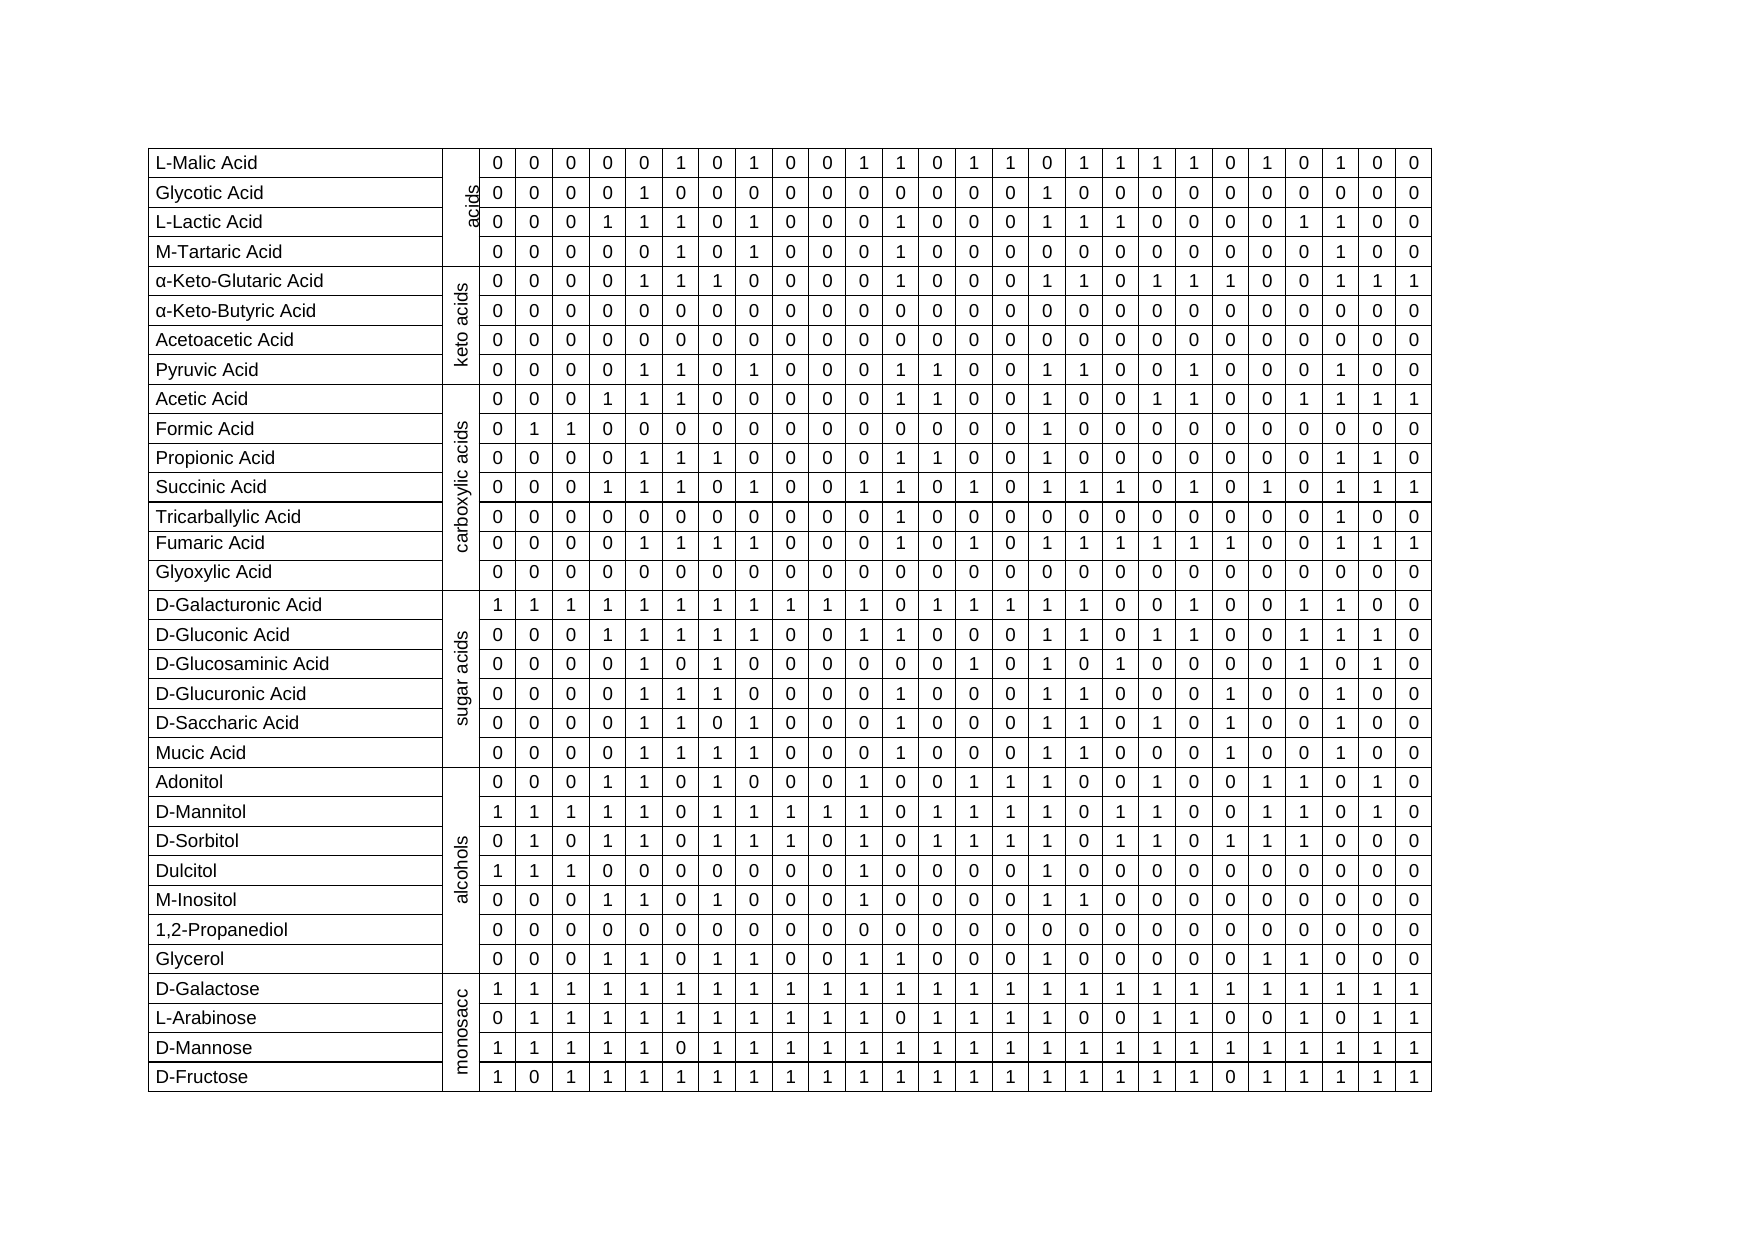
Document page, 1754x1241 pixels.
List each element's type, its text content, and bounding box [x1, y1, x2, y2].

table_cell 1 [846, 591, 882, 619]
table_cell 1 [846, 886, 882, 914]
table_cell 1 [1029, 267, 1065, 295]
table_cell 0 [1066, 797, 1102, 826]
table_cell 0 [1103, 414, 1138, 442]
table_cell 0 [626, 326, 662, 354]
table_cell 0 [480, 208, 515, 236]
table_cell 1 [553, 1004, 589, 1032]
table_cell 1 [1029, 738, 1065, 767]
table_cell 0 [699, 414, 735, 442]
table_cell 0 [919, 650, 955, 678]
table_cell 1 [663, 620, 698, 649]
table_cell 0 [516, 561, 552, 590]
table_cell 0 [1396, 768, 1431, 796]
table_cell 1 [626, 1063, 662, 1091]
table_cell 1 [846, 974, 882, 1002]
table_cell 1 [846, 797, 882, 826]
table_cell 1 [1029, 355, 1065, 383]
table_cell 1 [1323, 1033, 1358, 1061]
table_cell 0 [699, 709, 735, 737]
table_cell 1 [919, 1033, 955, 1061]
table_cell 1 [736, 620, 772, 649]
table_cell 0 [809, 149, 845, 177]
table_cell 0 [480, 414, 515, 442]
table_cell 0 [1286, 915, 1322, 943]
table_cell 1 [626, 827, 662, 855]
table_cell 0 [736, 856, 772, 884]
table_cell D-Sorbitol [149, 827, 442, 855]
table_cell 1 [993, 1063, 1028, 1091]
table_cell 1 [663, 591, 698, 619]
table_cell L-Malic Acid [149, 149, 442, 177]
table_cell 0 [1359, 237, 1395, 266]
table_cell 0 [480, 738, 515, 767]
table_cell 0 [956, 296, 992, 324]
table_cell 0 [773, 149, 808, 177]
table_cell 1 [626, 738, 662, 767]
table_cell 1 [1029, 886, 1065, 914]
table_cell 1 [993, 827, 1028, 855]
table_cell Glycerol [149, 945, 442, 973]
table_cell 1 [553, 974, 589, 1002]
table_cell 1 [663, 237, 698, 266]
table_cell 0 [1396, 827, 1431, 855]
table_cell 1 [663, 149, 698, 177]
table_cell 0 [1066, 1004, 1102, 1032]
table_cell 0 [1396, 886, 1431, 914]
table_cell 1 [626, 385, 662, 413]
table_cell 1 [736, 945, 772, 973]
table_cell 0 [919, 886, 955, 914]
table_cell 0 [809, 532, 845, 560]
table_cell 0 [736, 444, 772, 472]
table_cell 0 [1323, 561, 1358, 590]
table_cell 1 [626, 1033, 662, 1061]
table_cell 1 [1103, 532, 1138, 560]
table_cell 1 [919, 974, 955, 1002]
table_cell 0 [553, 915, 589, 943]
table_cell 0 [1103, 1004, 1138, 1032]
table_cell 0 [773, 650, 808, 678]
table_cell 0 [1396, 738, 1431, 767]
table_cell 0 [736, 679, 772, 708]
table_cell 1 [846, 620, 882, 649]
table_cell 0 [956, 326, 992, 354]
table_cell 1 [699, 768, 735, 796]
table_cell D-Glucuronic Acid [149, 679, 442, 708]
table_cell 1 [1066, 620, 1102, 649]
table_cell 1 [1176, 1004, 1212, 1032]
table_cell 1 [699, 945, 735, 973]
table_cell 1 [1249, 827, 1285, 855]
table_cell L-Arabinose [149, 1004, 442, 1032]
table_cell 0 [590, 738, 625, 767]
table_cell 0 [1359, 178, 1395, 207]
table_cell 0 [1139, 296, 1175, 324]
table_cell 0 [736, 650, 772, 678]
table_cell 0 [1249, 591, 1285, 619]
table_cell 0 [1396, 237, 1431, 266]
table_cell 0 [1323, 650, 1358, 678]
table_cell 0 [736, 414, 772, 442]
table_cell 0 [1139, 679, 1175, 708]
table_cell 1 [1286, 1004, 1322, 1032]
table_cell 1 [956, 591, 992, 619]
table_cell 0 [1286, 237, 1322, 266]
table_cell 0 [1213, 208, 1248, 236]
table_cell 1 [699, 827, 735, 855]
table_cell 1 [736, 473, 772, 501]
table_cell 1 [736, 797, 772, 826]
table_cell 1 [626, 620, 662, 649]
table_cell 0 [1359, 208, 1395, 236]
table_cell 0 [773, 886, 808, 914]
table_cell 0 [1249, 738, 1285, 767]
table_cell 0 [1066, 915, 1102, 943]
table_cell 1 [956, 1033, 992, 1061]
table_cell 1 [553, 1033, 589, 1061]
table_cell 0 [809, 444, 845, 472]
table_cell 0 [773, 768, 808, 796]
table_cell 1 [1249, 797, 1285, 826]
table_cell 0 [480, 620, 515, 649]
table_cell 0 [883, 856, 918, 884]
table_cell 0 [663, 768, 698, 796]
table_cell 0 [1176, 326, 1212, 354]
table_cell 1 [773, 1063, 808, 1091]
table_cell 1 [1139, 532, 1175, 560]
table_cell 0 [699, 149, 735, 177]
table_cell 1 [626, 886, 662, 914]
table_cell 0 [1213, 561, 1248, 590]
table_cell 0 [699, 237, 735, 266]
table_cell 0 [1103, 178, 1138, 207]
table_cell 0 [1249, 444, 1285, 472]
table_cell 0 [1249, 503, 1285, 531]
table_cell 1 [590, 1004, 625, 1032]
table_cell 0 [1176, 503, 1212, 531]
table_cell 0 [809, 738, 845, 767]
table_cell 0 [1213, 444, 1248, 472]
table_cell 1 [590, 768, 625, 796]
table_cell 0 [993, 473, 1028, 501]
table_cell 0 [516, 679, 552, 708]
table_cell 1 [1359, 267, 1395, 295]
table_cell 1 [919, 1004, 955, 1032]
table_cell 0 [1323, 915, 1358, 943]
table_cell 0 [480, 149, 515, 177]
table_cell 0 [809, 208, 845, 236]
table_cell 0 [553, 296, 589, 324]
table_cell 0 [590, 267, 625, 295]
table_cell 1 [1176, 473, 1212, 501]
table_cell Formic Acid [149, 414, 442, 442]
table_cell 1 [1176, 620, 1212, 649]
table_cell 1 [1066, 355, 1102, 383]
table_cell 1 [516, 1033, 552, 1061]
table_cell 0 [1286, 561, 1322, 590]
table_cell 1 [883, 473, 918, 501]
table_cell 0 [516, 355, 552, 383]
table_cell 1 [883, 738, 918, 767]
table_cell 0 [773, 178, 808, 207]
table_cell 1 [846, 856, 882, 884]
table_cell 0 [1323, 1004, 1358, 1032]
table_cell 1 [1286, 620, 1322, 649]
table_cell 0 [919, 149, 955, 177]
table_cell 0 [846, 208, 882, 236]
table_cell 1 [1359, 473, 1395, 501]
table_cell 1 [736, 355, 772, 383]
table_cell 1 [1139, 709, 1175, 737]
table_cell 1 [663, 709, 698, 737]
table_cell 1 [663, 444, 698, 472]
table_cell 1,2-Propanediol [149, 915, 442, 943]
table_cell 1 [1029, 532, 1065, 560]
table_cell 0 [516, 267, 552, 295]
table_cell 1 [919, 444, 955, 472]
table_cell 1 [663, 473, 698, 501]
table_cell 1 [1286, 768, 1322, 796]
table_cell 1 [773, 1033, 808, 1061]
table_cell 0 [773, 503, 808, 531]
table_cell 1 [1029, 768, 1065, 796]
table_cell 1 [1029, 709, 1065, 737]
table_cell 0 [480, 178, 515, 207]
table_cell 0 [1359, 738, 1395, 767]
table_cell 0 [1396, 679, 1431, 708]
table_cell 0 [956, 561, 992, 590]
table_cell 0 [1176, 856, 1212, 884]
table_cell 0 [1249, 856, 1285, 884]
table_cell 1 [1066, 267, 1102, 295]
table_cell 1 [1139, 1004, 1175, 1032]
table_cell 1 [590, 1033, 625, 1061]
table_cell 1 [1066, 149, 1102, 177]
table_cell 1 [1359, 974, 1395, 1002]
table_cell 0 [773, 856, 808, 884]
table_cell 0 [590, 532, 625, 560]
table_cell 1 [1323, 208, 1358, 236]
table_cell 0 [773, 532, 808, 560]
table_cell 0 [1103, 591, 1138, 619]
table_cell 0 [1249, 886, 1285, 914]
table_cell 1 [1066, 738, 1102, 767]
table_cell 0 [590, 856, 625, 884]
table_cell 0 [1249, 1004, 1285, 1032]
table_cell 0 [1396, 326, 1431, 354]
table_cell 0 [1396, 856, 1431, 884]
table_cell 0 [919, 326, 955, 354]
table_cell 0 [1286, 709, 1322, 737]
table_cell 0 [626, 149, 662, 177]
table_cell 0 [883, 178, 918, 207]
table_cell 0 [846, 326, 882, 354]
table_cell 1 [1396, 1063, 1431, 1091]
table_cell 0 [993, 178, 1028, 207]
table_cell 0 [516, 738, 552, 767]
table_cell 0 [663, 827, 698, 855]
table_cell 0 [1286, 355, 1322, 383]
table_cell 1 [626, 797, 662, 826]
table_cell 0 [1213, 1004, 1248, 1032]
table_cell 0 [919, 768, 955, 796]
table_cell 0 [846, 709, 882, 737]
table_cell 0 [1213, 945, 1248, 973]
table_cell 0 [1103, 768, 1138, 796]
table_cell 1 [1139, 797, 1175, 826]
table_cell 0 [626, 915, 662, 943]
table_cell 0 [1359, 149, 1395, 177]
table_cell 0 [553, 208, 589, 236]
table_cell 1 [736, 591, 772, 619]
table_cell 1 [590, 385, 625, 413]
table_cell 0 [480, 296, 515, 324]
table_cell 1 [1029, 945, 1065, 973]
table_cell 1 [1139, 974, 1175, 1002]
table_cell 0 [590, 679, 625, 708]
table_cell 1 [1103, 650, 1138, 678]
table_cell 0 [553, 768, 589, 796]
table_cell Propionic Acid [149, 444, 442, 472]
table_cell 0 [553, 355, 589, 383]
table_cell 0 [663, 650, 698, 678]
table_cell 0 [1359, 414, 1395, 442]
table_cell 1 [663, 385, 698, 413]
table_cell carboxylic acids [443, 385, 479, 590]
table_cell 1 [1359, 532, 1395, 560]
table_cell 0 [663, 915, 698, 943]
table_cell 0 [1359, 915, 1395, 943]
table_cell 0 [1139, 915, 1175, 943]
table_cell 1 [883, 679, 918, 708]
table_cell 1 [1066, 1063, 1102, 1091]
table_cell 1 [1323, 591, 1358, 619]
table_cell 0 [590, 915, 625, 943]
table_cell 0 [553, 178, 589, 207]
table_cell 1 [956, 1004, 992, 1032]
table_cell 1 [1029, 856, 1065, 884]
table_cell 1 [1323, 709, 1358, 737]
table_cell 0 [553, 532, 589, 560]
table_cell 0 [553, 326, 589, 354]
table_cell 1 [846, 1004, 882, 1032]
table_cell 0 [1103, 856, 1138, 884]
table_cell 1 [773, 591, 808, 619]
table_cell 1 [1103, 797, 1138, 826]
table_cell 1 [809, 1033, 845, 1061]
table_cell 1 [993, 797, 1028, 826]
table_cell 0 [1176, 208, 1212, 236]
table_cell 1 [809, 1004, 845, 1032]
table_cell 0 [993, 296, 1028, 324]
table_cell 0 [1396, 503, 1431, 531]
table_cell 0 [1139, 591, 1175, 619]
table_cell 0 [883, 886, 918, 914]
table_cell 1 [516, 856, 552, 884]
table_cell 0 [1249, 620, 1285, 649]
table_cell 1 [699, 267, 735, 295]
table_cell 1 [663, 679, 698, 708]
table_cell 1 [1029, 650, 1065, 678]
table_cell 1 [1029, 208, 1065, 236]
table_cell 0 [956, 237, 992, 266]
table_cell 0 [883, 326, 918, 354]
table_cell 0 [1213, 296, 1248, 324]
table_cell 1 [1066, 473, 1102, 501]
table_cell 0 [1286, 679, 1322, 708]
table_cell 1 [956, 974, 992, 1002]
table_cell 1 [1029, 974, 1065, 1002]
table_cell 0 [1176, 444, 1212, 472]
table_cell 1 [699, 591, 735, 619]
table_cell 0 [773, 355, 808, 383]
table_cell 0 [1249, 414, 1285, 442]
table_cell 1 [1103, 473, 1138, 501]
table_cell 1 [480, 591, 515, 619]
table_cell 1 [736, 149, 772, 177]
table_cell 0 [590, 355, 625, 383]
table_cell 0 [993, 385, 1028, 413]
table_cell 0 [1176, 886, 1212, 914]
table_cell 0 [919, 178, 955, 207]
table_cell 1 [956, 797, 992, 826]
table_cell 1 [1286, 827, 1322, 855]
table_cell 1 [773, 974, 808, 1002]
table_cell 0 [1139, 886, 1175, 914]
table_cell 0 [480, 326, 515, 354]
table_cell 0 [699, 296, 735, 324]
table_cell α-Keto-Glutaric Acid [149, 267, 442, 295]
table_cell 0 [846, 915, 882, 943]
table_cell 1 [626, 945, 662, 973]
table_cell 0 [1066, 385, 1102, 413]
table_cell 0 [1103, 886, 1138, 914]
table_cell 0 [919, 414, 955, 442]
table_cell 0 [590, 414, 625, 442]
table_cell 1 [1029, 591, 1065, 619]
table_cell 1 [1359, 1063, 1395, 1091]
table_cell 0 [1249, 237, 1285, 266]
table_cell 0 [1213, 326, 1248, 354]
table_cell 0 [1066, 856, 1102, 884]
table_cell 1 [480, 1063, 515, 1091]
table_cell 0 [553, 709, 589, 737]
table_cell 0 [1176, 178, 1212, 207]
table_cell 0 [993, 237, 1028, 266]
table_cell 0 [1396, 208, 1431, 236]
table_cell 1 [1359, 444, 1395, 472]
table_cell 0 [480, 267, 515, 295]
table_cell 0 [956, 444, 992, 472]
table_cell 0 [1066, 178, 1102, 207]
table_cell 0 [480, 355, 515, 383]
table_cell 0 [553, 827, 589, 855]
table_cell 1 [1029, 385, 1065, 413]
table_cell 0 [1249, 650, 1285, 678]
table_cell 0 [919, 620, 955, 649]
table_cell 0 [626, 237, 662, 266]
table_cell 0 [993, 532, 1028, 560]
table_cell 0 [699, 355, 735, 383]
table_cell 0 [516, 385, 552, 413]
table_cell 0 [1103, 237, 1138, 266]
table_cell 1 [1323, 620, 1358, 649]
table_cell 0 [883, 915, 918, 943]
table_cell 0 [626, 561, 662, 590]
table_cell 1 [1176, 974, 1212, 1002]
table_cell 0 [1103, 444, 1138, 472]
table_cell 0 [736, 267, 772, 295]
table_cell 1 [1286, 797, 1322, 826]
table_cell 0 [1103, 561, 1138, 590]
table_cell 1 [1323, 503, 1358, 531]
table_cell 0 [773, 945, 808, 973]
table_cell 1 [626, 208, 662, 236]
table_cell 0 [480, 945, 515, 973]
table_cell 0 [883, 591, 918, 619]
table_cell 1 [1213, 738, 1248, 767]
table_cell 1 [883, 945, 918, 973]
table_cell 0 [773, 738, 808, 767]
table_cell 0 [590, 178, 625, 207]
table_cell 0 [1139, 355, 1175, 383]
table_cell 0 [1396, 797, 1431, 826]
table_cell 1 [846, 827, 882, 855]
table_cell 1 [1359, 650, 1395, 678]
table_cell Glycotic Acid [149, 178, 442, 207]
table_cell D-Mannitol [149, 797, 442, 826]
table_cell 1 [1029, 444, 1065, 472]
table_cell 0 [516, 237, 552, 266]
table_cell 0 [1139, 945, 1175, 973]
table_cell 0 [1323, 326, 1358, 354]
table_cell 0 [1396, 620, 1431, 649]
table_cell 0 [1396, 355, 1431, 383]
table_cell 1 [1213, 532, 1248, 560]
table_cell 0 [1213, 385, 1248, 413]
table_cell 1 [663, 208, 698, 236]
table_cell 1 [1066, 208, 1102, 236]
table_cell 1 [1176, 267, 1212, 295]
table_cell 0 [663, 561, 698, 590]
table_cell 1 [1029, 620, 1065, 649]
table_cell 1 [883, 503, 918, 531]
table_cell 1 [1359, 768, 1395, 796]
table_cell 0 [1249, 267, 1285, 295]
table_cell 0 [773, 709, 808, 737]
table_cell 1 [553, 591, 589, 619]
table_cell 1 [663, 1063, 698, 1091]
table_cell 0 [1286, 532, 1322, 560]
table_cell 0 [1286, 738, 1322, 767]
table_cell 0 [1249, 208, 1285, 236]
table_cell 1 [1249, 1063, 1285, 1091]
table_cell 0 [956, 267, 992, 295]
table_cell 0 [626, 414, 662, 442]
table_cell 0 [1029, 237, 1065, 266]
table_cell 0 [1139, 208, 1175, 236]
table_cell 1 [553, 414, 589, 442]
table_cell D-Mannose [149, 1033, 442, 1061]
table_cell 0 [1103, 267, 1138, 295]
table_cell 0 [773, 414, 808, 442]
table_cell 0 [1103, 296, 1138, 324]
table_cell 1 [699, 1004, 735, 1032]
table_cell 0 [1359, 591, 1395, 619]
table_cell 0 [956, 414, 992, 442]
table_cell 0 [809, 679, 845, 708]
table_cell 0 [480, 561, 515, 590]
table_cell 1 [1359, 1004, 1395, 1032]
table_cell 1 [1139, 149, 1175, 177]
table_cell 0 [553, 886, 589, 914]
table_cell 0 [773, 444, 808, 472]
table_cell 0 [1176, 296, 1212, 324]
table_cell 0 [919, 503, 955, 531]
table_cell 0 [1286, 149, 1322, 177]
table_cell 0 [736, 296, 772, 324]
table_cell 0 [993, 620, 1028, 649]
table_cell 0 [809, 267, 845, 295]
table_cell 1 [480, 1033, 515, 1061]
table_cell 0 [553, 503, 589, 531]
table_cell 0 [663, 178, 698, 207]
table_cell 1 [626, 974, 662, 1002]
table_cell 0 [956, 208, 992, 236]
table_cell Pyruvic Acid [149, 355, 442, 383]
table_cell 1 [699, 1033, 735, 1061]
table_cell 1 [1029, 1033, 1065, 1061]
table_cell 0 [663, 797, 698, 826]
table_cell 1 [993, 1004, 1028, 1032]
table_cell 1 [1396, 974, 1431, 1002]
table_cell 0 [1029, 296, 1065, 324]
table_cell 1 [1396, 473, 1431, 501]
table_cell 1 [1396, 267, 1431, 295]
table_cell Tricarballylic Acid [149, 503, 442, 531]
table_cell 0 [626, 296, 662, 324]
table_cell 0 [516, 1063, 552, 1091]
table_cell 1 [699, 444, 735, 472]
table_cell Acetoacetic Acid [149, 326, 442, 354]
table_cell 1 [590, 1063, 625, 1091]
table_cell 1 [773, 797, 808, 826]
table_cell 1 [1359, 385, 1395, 413]
table_cell 0 [590, 650, 625, 678]
table_cell 1 [956, 532, 992, 560]
table_cell 1 [1066, 1033, 1102, 1061]
table_cell 0 [919, 561, 955, 590]
table_cell 1 [956, 650, 992, 678]
table_cell 0 [846, 650, 882, 678]
table_cell 0 [1286, 886, 1322, 914]
table_cell 0 [773, 296, 808, 324]
table_cell 0 [1249, 561, 1285, 590]
table_cell Fumaric Acid [149, 532, 442, 560]
table_cell 1 [1139, 620, 1175, 649]
table_cell 0 [919, 945, 955, 973]
table_cell 1 [883, 237, 918, 266]
table_cell 0 [1286, 444, 1322, 472]
table_cell 0 [1066, 650, 1102, 678]
table_cell 1 [1359, 620, 1395, 649]
table_cell 1 [699, 650, 735, 678]
table_cell 0 [883, 414, 918, 442]
table_cell 0 [1359, 856, 1395, 884]
table_cell 1 [626, 532, 662, 560]
table_cell 0 [1396, 709, 1431, 737]
table_cell 0 [993, 267, 1028, 295]
table_cell 0 [553, 561, 589, 590]
table_cell 0 [993, 709, 1028, 737]
table_cell 0 [809, 709, 845, 737]
table_cell 1 [919, 797, 955, 826]
table_cell 1 [809, 1063, 845, 1091]
table_cell 0 [993, 414, 1028, 442]
table_cell 0 [773, 620, 808, 649]
table_cell 1 [1139, 267, 1175, 295]
table_cell 0 [846, 414, 882, 442]
table_cell 1 [590, 620, 625, 649]
table_cell 1 [1213, 827, 1248, 855]
table_cell 1 [1213, 679, 1248, 708]
table_cell 0 [1103, 679, 1138, 708]
table_cell 0 [919, 856, 955, 884]
table_cell 0 [1213, 149, 1248, 177]
table_cell 0 [1213, 650, 1248, 678]
table_cell D-Gluconic Acid [149, 620, 442, 649]
table_cell 0 [699, 561, 735, 590]
table_cell sugar acids [443, 591, 479, 767]
table_cell 1 [1396, 385, 1431, 413]
table_cell 0 [699, 178, 735, 207]
table_cell 1 [1249, 473, 1285, 501]
table_cell 1 [626, 1004, 662, 1032]
table_cell 1 [736, 827, 772, 855]
table_cell 1 [1249, 149, 1285, 177]
table_cell 1 [1213, 709, 1248, 737]
table_cell 1 [1029, 1004, 1065, 1032]
table_cell 1 [956, 473, 992, 501]
table_cell 1 [626, 709, 662, 737]
table_cell 1 [1323, 237, 1358, 266]
table_cell 1 [1286, 591, 1322, 619]
table_cell 0 [516, 444, 552, 472]
table_cell 0 [699, 503, 735, 531]
table_cell 1 [516, 974, 552, 1002]
table_cell 0 [846, 561, 882, 590]
table_cell 0 [1139, 503, 1175, 531]
table_cell 0 [846, 237, 882, 266]
table_cell 0 [553, 620, 589, 649]
table_cell 0 [1213, 591, 1248, 619]
table_cell 0 [1359, 296, 1395, 324]
table_cell 1 [1396, 532, 1431, 560]
table_cell 1 [883, 444, 918, 472]
table_cell 1 [699, 1063, 735, 1091]
table_cell 0 [1066, 768, 1102, 796]
table_cell 0 [993, 326, 1028, 354]
table_cell 0 [956, 620, 992, 649]
table_cell 0 [553, 679, 589, 708]
table_cell M-Tartaric Acid [149, 237, 442, 266]
table_cell 0 [1286, 178, 1322, 207]
table_cell 0 [516, 620, 552, 649]
table_cell 0 [1176, 650, 1212, 678]
table_cell 1 [626, 650, 662, 678]
table_cell 1 [480, 856, 515, 884]
table_cell 1 [883, 267, 918, 295]
table_cell 0 [1176, 738, 1212, 767]
table_cell 0 [1176, 827, 1212, 855]
table_cell Glyoxylic Acid [149, 561, 442, 590]
table_cell 0 [1176, 709, 1212, 737]
table_cell 0 [1139, 856, 1175, 884]
table_cell 1 [883, 149, 918, 177]
table_cell 0 [846, 267, 882, 295]
table_cell 0 [1029, 561, 1065, 590]
table_cell 1 [773, 827, 808, 855]
table_cell 0 [1359, 945, 1395, 973]
table_cell 1 [699, 738, 735, 767]
table_cell 1 [1286, 650, 1322, 678]
table_cell 1 [1323, 738, 1358, 767]
table_cell 1 [1103, 1033, 1138, 1061]
table_cell 0 [1249, 296, 1285, 324]
table_cell 0 [480, 473, 515, 501]
table_cell 0 [1249, 915, 1285, 943]
table_cell 1 [846, 768, 882, 796]
table_cell 0 [919, 915, 955, 943]
table_cell 0 [846, 444, 882, 472]
table_cell 0 [1066, 827, 1102, 855]
table_cell 0 [516, 473, 552, 501]
table_cell 0 [993, 915, 1028, 943]
table_cell 1 [956, 827, 992, 855]
table_cell 0 [626, 856, 662, 884]
table_cell 0 [773, 473, 808, 501]
table_cell 1 [1029, 414, 1065, 442]
table_cell 0 [809, 768, 845, 796]
table_cell 0 [1396, 561, 1431, 590]
table_cell 0 [1139, 326, 1175, 354]
table_cell 1 [956, 768, 992, 796]
table_cell 1 [1103, 208, 1138, 236]
table_cell 0 [993, 503, 1028, 531]
table_cell 0 [480, 709, 515, 737]
table_cell 0 [1359, 709, 1395, 737]
table_cell 0 [663, 296, 698, 324]
table_cell 1 [883, 355, 918, 383]
table_cell 1 [1029, 1063, 1065, 1091]
table_cell 0 [1103, 385, 1138, 413]
table_cell 1 [1213, 1033, 1248, 1061]
table_cell 0 [956, 945, 992, 973]
table_cell 0 [1286, 326, 1322, 354]
table_cell 0 [1139, 237, 1175, 266]
table_cell 1 [1249, 768, 1285, 796]
table_cell 1 [1029, 473, 1065, 501]
table_cell 0 [1066, 414, 1102, 442]
table_cell 0 [663, 945, 698, 973]
table_cell 1 [516, 827, 552, 855]
table_cell 1 [1139, 385, 1175, 413]
table_cell 1 [736, 1063, 772, 1091]
table_cell 1 [883, 709, 918, 737]
table_cell 0 [736, 326, 772, 354]
table_cell 1 [883, 1033, 918, 1061]
table_cell α-Keto-Butyric Acid [149, 296, 442, 324]
table_cell 1 [883, 1063, 918, 1091]
table_cell 0 [1029, 326, 1065, 354]
table_cell 1 [1323, 974, 1358, 1002]
table_cell 0 [919, 532, 955, 560]
table_cell 1 [1103, 149, 1138, 177]
table_cell 1 [699, 797, 735, 826]
table_cell 0 [1176, 797, 1212, 826]
table_cell 1 [1323, 444, 1358, 472]
table_cell Acetic Acid [149, 385, 442, 413]
table_cell 0 [773, 915, 808, 943]
table_cell 0 [1103, 915, 1138, 943]
table_cell 1 [699, 886, 735, 914]
table_cell 1 [846, 945, 882, 973]
table_cell 0 [993, 856, 1028, 884]
table_cell 1 [1359, 1033, 1395, 1061]
table_cell 1 [663, 267, 698, 295]
table_cell 1 [809, 591, 845, 619]
table_cell 1 [993, 768, 1028, 796]
table_cell 0 [516, 886, 552, 914]
table_cell 1 [590, 827, 625, 855]
table_cell 0 [1323, 856, 1358, 884]
table_cell 1 [1029, 679, 1065, 708]
table_cell 1 [663, 974, 698, 1002]
table_cell 0 [1286, 414, 1322, 442]
table_cell 0 [846, 679, 882, 708]
table_cell 0 [773, 267, 808, 295]
table_cell 0 [1213, 797, 1248, 826]
table_cell 0 [590, 709, 625, 737]
table_cell 1 [956, 1063, 992, 1091]
table_cell 0 [1103, 503, 1138, 531]
table_cell 0 [480, 237, 515, 266]
table_cell 1 [1139, 1033, 1175, 1061]
table_cell 1 [626, 768, 662, 796]
table_cell 0 [699, 385, 735, 413]
table_cell D-Galactose [149, 974, 442, 1002]
table_cell 1 [663, 532, 698, 560]
table_cell 0 [956, 915, 992, 943]
table_cell 1 [846, 1033, 882, 1061]
table_cell 0 [1286, 296, 1322, 324]
table_cell 1 [590, 945, 625, 973]
table_cell 1 [1249, 945, 1285, 973]
table_cell 0 [1103, 620, 1138, 649]
table_cell 1 [699, 974, 735, 1002]
table_cell 0 [919, 267, 955, 295]
table_cell 0 [1176, 679, 1212, 708]
table_cell 0 [809, 414, 845, 442]
table_cell 1 [1029, 827, 1065, 855]
table_cell 1 [1176, 355, 1212, 383]
table_cell 1 [919, 355, 955, 383]
table_cell 0 [516, 532, 552, 560]
table_cell 0 [480, 532, 515, 560]
table_cell D-Saccharic Acid [149, 709, 442, 737]
table_cell 0 [1396, 296, 1431, 324]
table_cell 0 [956, 679, 992, 708]
table_cell 1 [919, 591, 955, 619]
table_cell 0 [553, 385, 589, 413]
table_cell 1 [626, 591, 662, 619]
table_cell 0 [846, 532, 882, 560]
table_cell 1 [993, 149, 1028, 177]
table_cell 1 [773, 1004, 808, 1032]
table_cell 1 [516, 591, 552, 619]
table_cell 0 [626, 503, 662, 531]
table_cell 1 [590, 886, 625, 914]
table_cell 0 [809, 473, 845, 501]
table_cell 1 [699, 620, 735, 649]
table_cell 1 [1066, 679, 1102, 708]
table_cell 1 [1066, 532, 1102, 560]
table_cell 0 [809, 296, 845, 324]
table_cell 0 [883, 296, 918, 324]
table_cell 1 [1103, 974, 1138, 1002]
table_cell 1 [516, 1004, 552, 1032]
table_cell 1 [1139, 768, 1175, 796]
table_cell 0 [516, 149, 552, 177]
table_cell 1 [846, 473, 882, 501]
table_cell 0 [809, 326, 845, 354]
table_cell 0 [516, 208, 552, 236]
table_cell 0 [480, 385, 515, 413]
table_cell 1 [809, 974, 845, 1002]
table_cell 0 [846, 296, 882, 324]
table_cell 1 [1286, 385, 1322, 413]
table_cell 1 [1323, 149, 1358, 177]
table_cell 0 [1396, 414, 1431, 442]
table_cell 1 [883, 974, 918, 1002]
table_cell 0 [516, 650, 552, 678]
table_cell 0 [699, 326, 735, 354]
table_cell 0 [846, 738, 882, 767]
table_cell 0 [993, 679, 1028, 708]
table_cell 0 [1139, 178, 1175, 207]
table_cell 0 [1213, 915, 1248, 943]
table_cell 0 [1396, 915, 1431, 943]
table_cell D-Fructose [149, 1063, 442, 1091]
table_cell 0 [590, 296, 625, 324]
table_cell 1 [1176, 532, 1212, 560]
table_cell 1 [1286, 1063, 1322, 1091]
table_cell 0 [736, 503, 772, 531]
table_cell 0 [663, 326, 698, 354]
table_cell 0 [516, 178, 552, 207]
table_cell 0 [663, 886, 698, 914]
table_cell 0 [1213, 886, 1248, 914]
table_cell 0 [1323, 945, 1358, 973]
table_cell 1 [919, 385, 955, 413]
table_cell M-Inositol [149, 886, 442, 914]
table_cell 0 [993, 444, 1028, 472]
table_cell 0 [809, 385, 845, 413]
table_cell 0 [1286, 856, 1322, 884]
table_cell 0 [553, 738, 589, 767]
table_cell 0 [663, 503, 698, 531]
table_cell 0 [1066, 503, 1102, 531]
table_cell 0 [1213, 856, 1248, 884]
table_cell 0 [1359, 827, 1395, 855]
table_cell 0 [956, 709, 992, 737]
table_cell 1 [736, 974, 772, 1002]
table_cell 0 [809, 856, 845, 884]
table_cell 0 [1139, 414, 1175, 442]
table_cell 1 [736, 738, 772, 767]
table_cell 0 [919, 237, 955, 266]
table_cell 0 [1213, 503, 1248, 531]
table_cell Dulcitol [149, 856, 442, 884]
table_cell 1 [626, 178, 662, 207]
table_cell 1 [883, 532, 918, 560]
table_cell 1 [736, 709, 772, 737]
table_cell 0 [1249, 532, 1285, 560]
table_cell 0 [1139, 473, 1175, 501]
table_cell 1 [883, 208, 918, 236]
table_cell 1 [1029, 178, 1065, 207]
table_cell 0 [1029, 915, 1065, 943]
table_cell 0 [590, 503, 625, 531]
table_cell 0 [1396, 650, 1431, 678]
table_cell 0 [480, 503, 515, 531]
table_cell 0 [1176, 414, 1212, 442]
table_cell 0 [553, 237, 589, 266]
table_cell 1 [663, 355, 698, 383]
table_cell 1 [846, 1063, 882, 1091]
table_cell 0 [590, 149, 625, 177]
table_cell 1 [626, 679, 662, 708]
table_cell 1 [1323, 532, 1358, 560]
table_cell 1 [590, 591, 625, 619]
table_cell 1 [1323, 679, 1358, 708]
table_cell 1 [553, 1063, 589, 1091]
table_cell 1 [1323, 267, 1358, 295]
table_cell 0 [809, 620, 845, 649]
table_cell 1 [1139, 1063, 1175, 1091]
table_cell 0 [956, 385, 992, 413]
table_cell 0 [809, 178, 845, 207]
table_cell 0 [553, 473, 589, 501]
table_cell 0 [1176, 561, 1212, 590]
table_cell 0 [516, 945, 552, 973]
table_cell 0 [846, 503, 882, 531]
table_cell 0 [1103, 355, 1138, 383]
table_cell 0 [919, 208, 955, 236]
table_cell 1 [1286, 1033, 1322, 1061]
table_cell 0 [919, 738, 955, 767]
table_cell 0 [883, 1004, 918, 1032]
table_cell 0 [883, 650, 918, 678]
table_cell 0 [1323, 797, 1358, 826]
table_cell 1 [919, 827, 955, 855]
table_cell 1 [736, 208, 772, 236]
table_cell 0 [480, 1004, 515, 1032]
table_cell 1 [1213, 267, 1248, 295]
table_cell 0 [553, 650, 589, 678]
table_cell 0 [1396, 591, 1431, 619]
table_cell 0 [699, 473, 735, 501]
table_cell 1 [1323, 355, 1358, 383]
table_cell 1 [590, 473, 625, 501]
table_cell 0 [993, 945, 1028, 973]
table_cell 0 [1323, 768, 1358, 796]
table_cell monosaccharides [443, 974, 479, 1091]
table_cell 0 [480, 886, 515, 914]
table_cell 0 [1213, 178, 1248, 207]
table_cell 0 [956, 355, 992, 383]
table_cell 0 [809, 237, 845, 266]
table_cell 0 [1396, 178, 1431, 207]
table_cell 0 [736, 915, 772, 943]
table_cell 0 [1066, 561, 1102, 590]
table_cell 1 [1066, 591, 1102, 619]
table_cell 0 [809, 915, 845, 943]
table_cell 0 [883, 797, 918, 826]
table_cell 1 [919, 1063, 955, 1091]
table_cell 0 [1359, 561, 1395, 590]
table_cell 0 [1103, 709, 1138, 737]
table_cell Adonitol [149, 768, 442, 796]
table_cell 0 [956, 856, 992, 884]
table_cell 0 [736, 886, 772, 914]
table_cell 1 [1176, 385, 1212, 413]
table_cell 1 [1359, 797, 1395, 826]
table_cell 0 [1103, 326, 1138, 354]
table_cell 1 [590, 797, 625, 826]
table_cell 0 [553, 267, 589, 295]
table_cell 1 [1323, 1063, 1358, 1091]
table_cell 0 [480, 650, 515, 678]
table_cell 0 [1249, 709, 1285, 737]
table_cell 0 [919, 473, 955, 501]
table_cell 0 [480, 679, 515, 708]
table_cell 0 [480, 444, 515, 472]
table_cell 0 [956, 886, 992, 914]
table_cell 0 [1359, 326, 1395, 354]
table_cell 1 [626, 267, 662, 295]
table_cell 0 [993, 561, 1028, 590]
table_cell 0 [1066, 296, 1102, 324]
table_cell 0 [699, 856, 735, 884]
table_cell 1 [993, 591, 1028, 619]
table_cell 0 [1323, 414, 1358, 442]
table_cell 0 [1359, 679, 1395, 708]
table_cell 1 [956, 149, 992, 177]
table_cell 0 [1249, 679, 1285, 708]
table_cell 1 [883, 620, 918, 649]
table_cell 0 [516, 296, 552, 324]
table_cell 0 [663, 1033, 698, 1061]
table_cell 0 [919, 679, 955, 708]
table_cell 0 [1213, 473, 1248, 501]
table_cell 0 [1139, 738, 1175, 767]
table_cell 1 [1286, 974, 1322, 1002]
table_cell 1 [1066, 709, 1102, 737]
table_cell 0 [1323, 296, 1358, 324]
table_cell Succinic Acid [149, 473, 442, 501]
table_cell 1 [1249, 974, 1285, 1002]
table_cell 0 [1213, 768, 1248, 796]
table_cell 0 [736, 768, 772, 796]
table_cell 0 [993, 208, 1028, 236]
table_cell 1 [590, 208, 625, 236]
table_cell 0 [773, 208, 808, 236]
table_cell 0 [809, 503, 845, 531]
table_cell 0 [846, 178, 882, 207]
table_cell 1 [553, 797, 589, 826]
table_cell 0 [956, 503, 992, 531]
table_cell 0 [590, 326, 625, 354]
table_cell 0 [736, 178, 772, 207]
table_cell 0 [480, 915, 515, 943]
table_cell 0 [1323, 886, 1358, 914]
table_cell 0 [553, 149, 589, 177]
table_cell Mucic Acid [149, 738, 442, 767]
table_cell 1 [993, 1033, 1028, 1061]
table_cell 0 [1176, 237, 1212, 266]
table_cell 0 [516, 503, 552, 531]
table_cell 0 [1249, 385, 1285, 413]
table_cell 0 [1286, 473, 1322, 501]
table_cell 0 [809, 827, 845, 855]
table_cell 1 [480, 797, 515, 826]
table_cell 0 [993, 355, 1028, 383]
table_cell 0 [516, 768, 552, 796]
table_cell 0 [773, 237, 808, 266]
table_cell 0 [1323, 827, 1358, 855]
table_cell 1 [1286, 945, 1322, 973]
table_cell 1 [1066, 974, 1102, 1002]
table_cell 1 [1176, 1033, 1212, 1061]
table_cell 0 [1066, 237, 1102, 266]
table_cell 1 [736, 1004, 772, 1032]
table_cell 0 [480, 827, 515, 855]
table_cell 1 [626, 444, 662, 472]
table_cell 0 [1286, 267, 1322, 295]
table_cell 0 [919, 296, 955, 324]
table_cell 1 [1176, 1063, 1212, 1091]
table_cell 1 [846, 149, 882, 177]
table_cell 0 [1213, 237, 1248, 266]
table_cell D-Galacturonic Acid [149, 591, 442, 619]
table_cell 0 [1213, 620, 1248, 649]
table_cell 0 [699, 915, 735, 943]
table_cell 0 [1359, 503, 1395, 531]
table_cell 0 [1066, 945, 1102, 973]
table_cell 0 [1396, 945, 1431, 973]
table_cell 0 [1066, 444, 1102, 472]
table_cell 0 [1139, 650, 1175, 678]
table_cell 0 [993, 650, 1028, 678]
table_cell alcohols [443, 768, 479, 973]
table_cell 0 [1103, 945, 1138, 973]
table_cell 0 [809, 945, 845, 973]
table_cell 0 [736, 385, 772, 413]
table_cell 0 [1396, 444, 1431, 472]
table_cell 0 [993, 738, 1028, 767]
table_cell 0 [1139, 444, 1175, 472]
table_cell L-Lactic Acid [149, 208, 442, 236]
table_cell 1 [1323, 385, 1358, 413]
table_cell 0 [663, 414, 698, 442]
table_cell 0 [480, 768, 515, 796]
table_cell 1 [1249, 1033, 1285, 1061]
table_cell 0 [1359, 886, 1395, 914]
table_cell 0 [809, 886, 845, 914]
table_cell 0 [590, 444, 625, 472]
table_cell 1 [626, 355, 662, 383]
table_cell 0 [1396, 149, 1431, 177]
table_cell 1 [553, 856, 589, 884]
table_cell 0 [1213, 414, 1248, 442]
table_cell 0 [773, 561, 808, 590]
table_cell 0 [956, 178, 992, 207]
table_cell 1 [1066, 886, 1102, 914]
table_cell 1 [809, 797, 845, 826]
table_cell 0 [1249, 355, 1285, 383]
table_cell 1 [1176, 591, 1212, 619]
table_cell 0 [1323, 178, 1358, 207]
table_cell 1 [516, 797, 552, 826]
table_cell 1 [663, 738, 698, 767]
table_cell 0 [809, 355, 845, 383]
table_cell 0 [590, 561, 625, 590]
table_cell keto acids [443, 267, 479, 383]
table_cell 0 [883, 561, 918, 590]
table_cell 0 [1359, 355, 1395, 383]
table_cell 0 [1066, 326, 1102, 354]
table_cell 0 [1213, 355, 1248, 383]
table_cell 0 [663, 856, 698, 884]
table_cell 0 [883, 827, 918, 855]
table_cell 1 [699, 679, 735, 708]
table_cell 0 [736, 561, 772, 590]
table_cell 0 [1176, 768, 1212, 796]
table_cell 1 [736, 237, 772, 266]
table_cell 0 [993, 886, 1028, 914]
table_cell 1 [480, 974, 515, 1002]
table_cell 0 [1286, 503, 1322, 531]
table_cell 0 [1029, 149, 1065, 177]
table_cell 0 [809, 561, 845, 590]
table_cell 1 [1103, 827, 1138, 855]
table_cell 1 [1286, 208, 1322, 236]
table_cell 1 [626, 473, 662, 501]
table_cell 1 [736, 532, 772, 560]
table_cell 0 [773, 326, 808, 354]
table_cell 1 [993, 974, 1028, 1002]
table_cell 0 [919, 709, 955, 737]
table_cell 1 [1176, 149, 1212, 177]
table_cell D-Glucosaminic Acid [149, 650, 442, 678]
table_cell 0 [1249, 178, 1285, 207]
table_cell 1 [1103, 1063, 1138, 1091]
table_cell 1 [1396, 1004, 1431, 1032]
table_cell 0 [516, 709, 552, 737]
table_cell 0 [1103, 738, 1138, 767]
table_cell 0 [516, 915, 552, 943]
table_cell 1 [663, 1004, 698, 1032]
table_cell 1 [883, 385, 918, 413]
table_cell 0 [846, 385, 882, 413]
table_cell 0 [1139, 561, 1175, 590]
table_cell 1 [1323, 473, 1358, 501]
table_cell 0 [1176, 915, 1212, 943]
table_cell 0 [883, 768, 918, 796]
table_cell 0 [590, 237, 625, 266]
table_cell 0 [699, 208, 735, 236]
table_cell 1 [516, 414, 552, 442]
table_cell 1 [1139, 827, 1175, 855]
table_cell 0 [1029, 503, 1065, 531]
table_cell 0 [773, 385, 808, 413]
table_cell 1 [699, 532, 735, 560]
table_cell 0 [809, 650, 845, 678]
table_cell 1 [590, 974, 625, 1002]
table_cell 0 [553, 444, 589, 472]
table_cell 0 [1213, 1063, 1248, 1091]
table_cell 1 [736, 1033, 772, 1061]
table_cell 0 [1249, 326, 1285, 354]
table_cell 1 [1396, 1033, 1431, 1061]
table_cell 0 [516, 326, 552, 354]
table_cell 0 [956, 738, 992, 767]
table_cell 1 [1213, 974, 1248, 1002]
table_cell 0 [773, 679, 808, 708]
table_cell 0 [846, 355, 882, 383]
table_cell 1 [1029, 797, 1065, 826]
table_cell 0 [553, 945, 589, 973]
table_cell 0 [1176, 945, 1212, 973]
